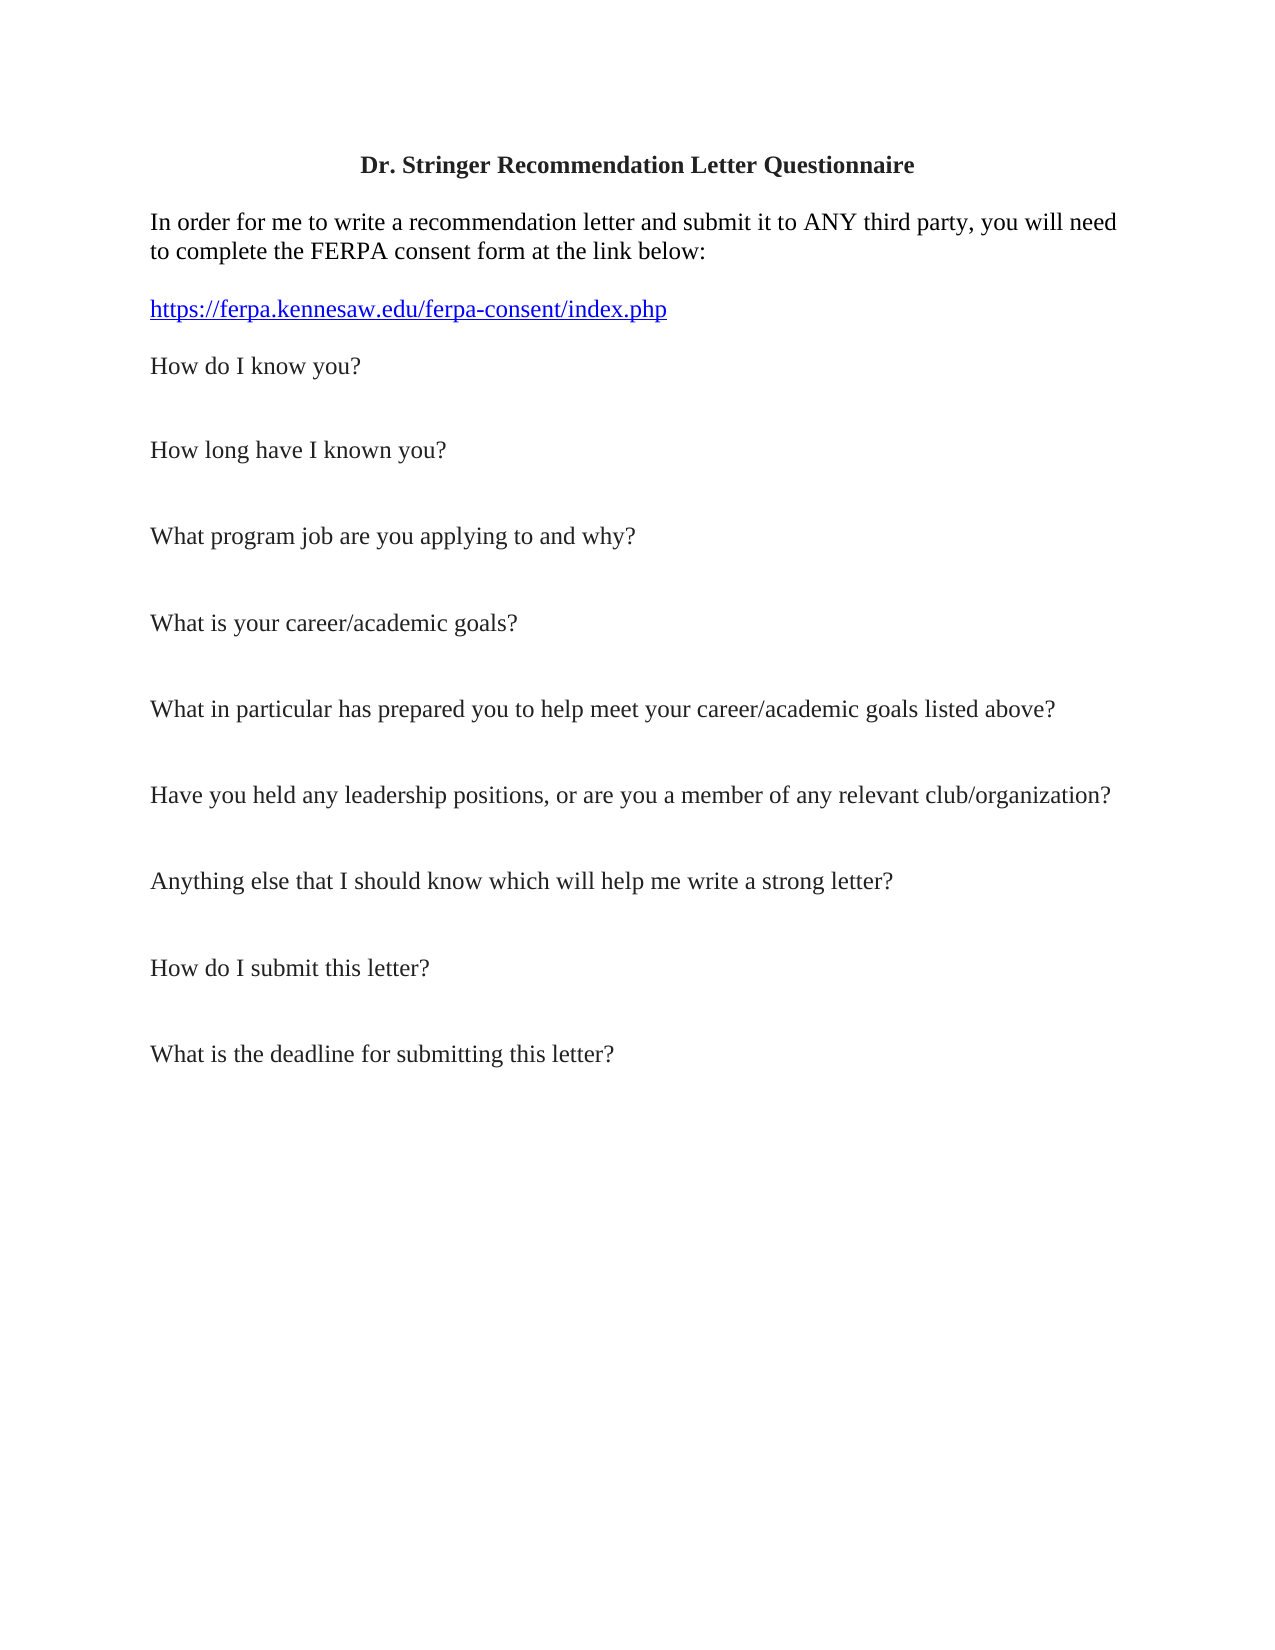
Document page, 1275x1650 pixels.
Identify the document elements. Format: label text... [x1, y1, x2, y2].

text How do I submit this letter? [150, 953, 1125, 981]
text What program job are you applying to and why? [150, 521, 1125, 550]
text How long have I known you? [150, 435, 1125, 464]
text How do I know you? [150, 351, 1125, 380]
text Have you held any leadership positions, or are you a member of any relevant club/organization? [150, 780, 1125, 809]
text https://ferpa.kennesaw.edu/ferpa-consent/index.php [150, 294, 1125, 322]
text What is your career/academic goals? [150, 608, 1125, 636]
text Anything else that I should know which will help me write a strong letter? [150, 866, 1125, 895]
text Dr. Stringer Recommendation Letter Questionnaire [150, 150, 1125, 179]
text In order for me to write a recommendation letter and submit it to ANY third party, you will need to complete the FERPA consent form at the link below: [150, 207, 1125, 265]
text What in particular has prepared you to help meet your career/academic goals listed above? [150, 694, 1125, 723]
text What is the deadline for submitting this letter? [150, 1039, 1125, 1068]
